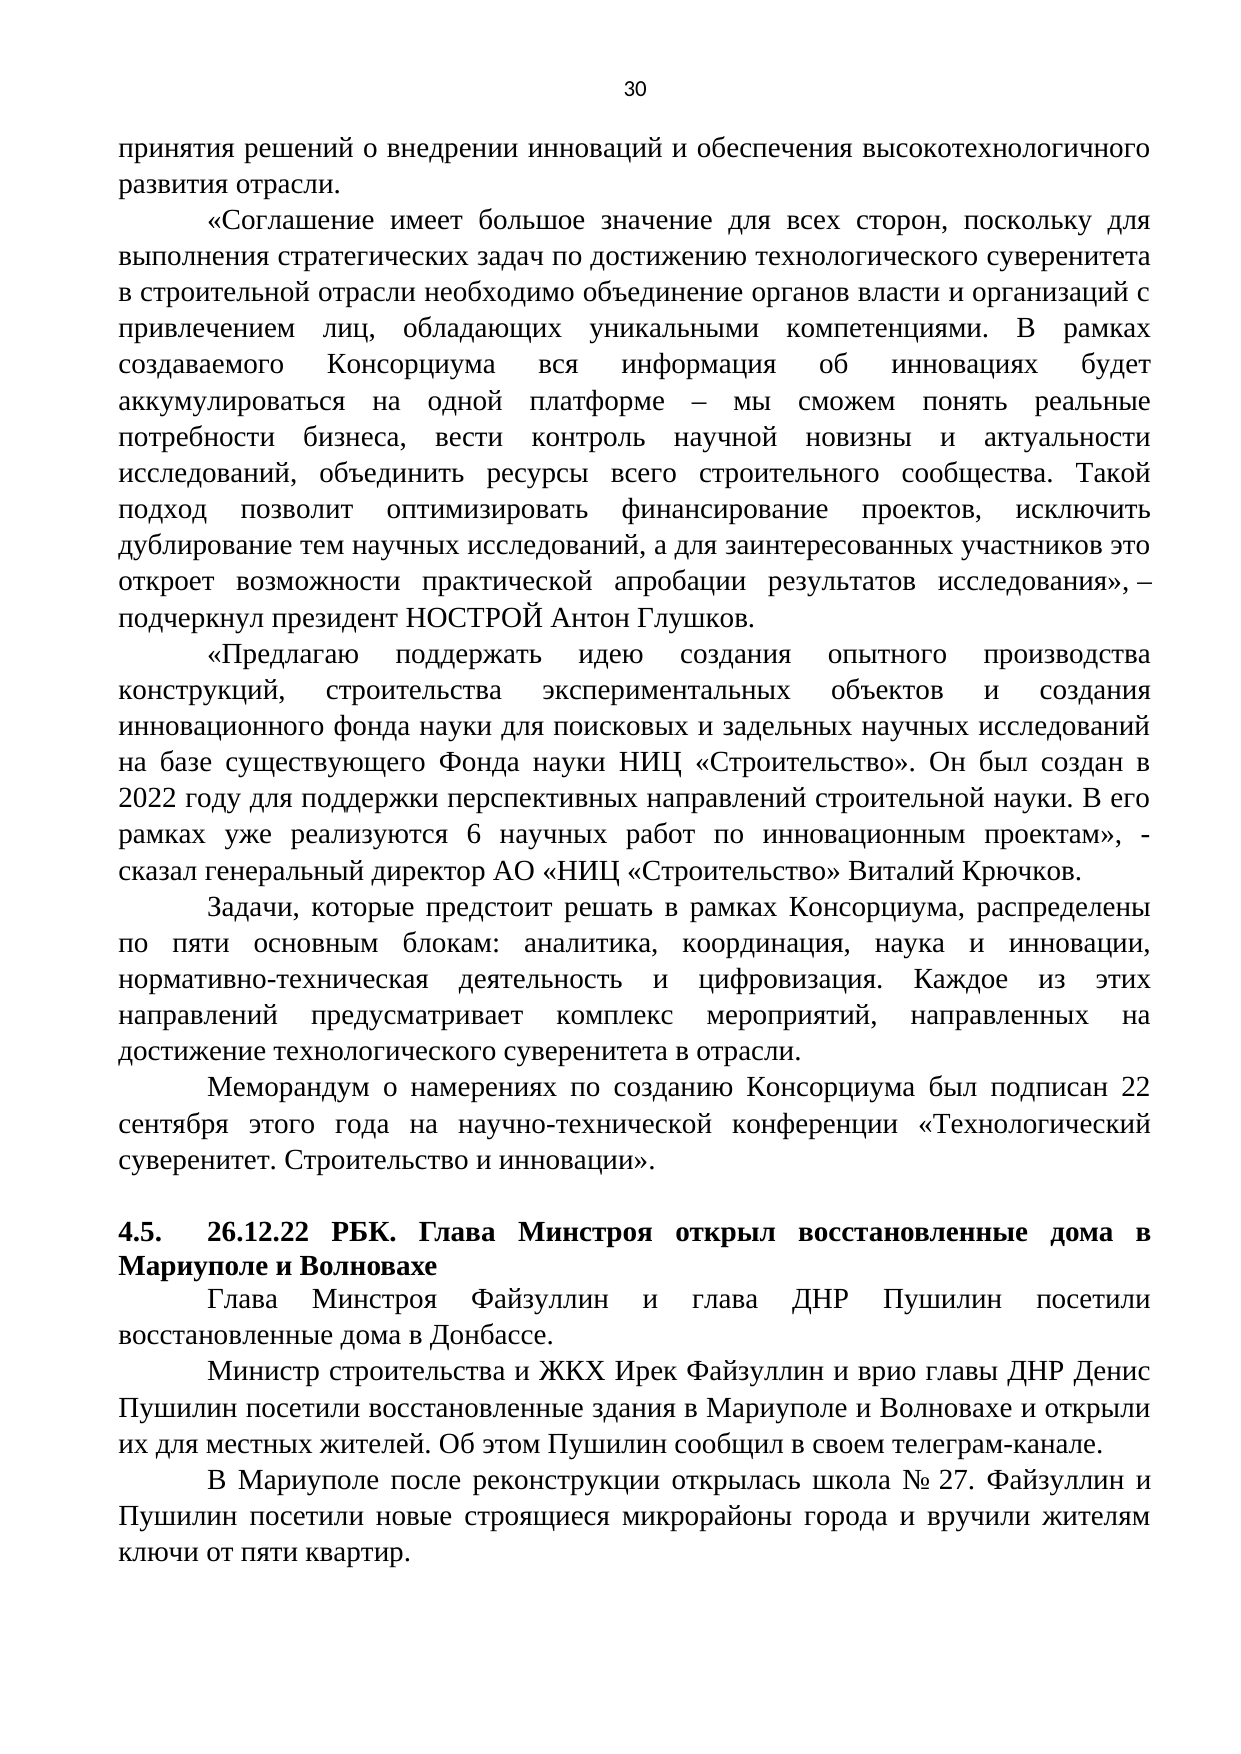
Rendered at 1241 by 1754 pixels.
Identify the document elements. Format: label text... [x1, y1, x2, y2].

text Глава Минстроя Файзуллин и глава ДНР Пушилин посетили восстановленные дома в Донбассе. [118, 1281, 1152, 1351]
text В Мариуполе после реконструкции открылась школа № 27. Файзуллин и Пушилин посетили новые строящиеся микрорайоны города и вручили жителям ключи от пяти квартир. [118, 1462, 1152, 1568]
text Меморандум о намерениях по созданию Консорциума был подписан 22 сентября этого года на научно-технической конференции «Технологический суверенитет. Строительство и инновации». [118, 1069, 1152, 1175]
text «Предлагаю поддержать идею создания опытного производства конструкций, строительства экспериментальных объектов и создания инновационного фонда науки для поисковых и задельных научных исследований на базе существующего Фонда науки НИЦ «Строительство». Он был создан в 2022 году для поддержки перспективных направлений строительной науки. В его рамках уже реализуются 6 научных работ по инновационным проектам», - сказал генеральный директор АО «НИЦ «Строительство» Виталий Крючков. [118, 636, 1152, 886]
subtitle 26.12.22 РБК. Глава Минстроя открыл восстановленные дома в Мариуполе и Волновахе [118, 1214, 1152, 1281]
text Задачи, которые предстоит решать в рамках Консорциума, распределены по пяти основным блокам: аналитика, координация, наука и инновации, нормативно-техническая деятельность и цифровизация. Каждое из этих направлений предусматривает комплекс мероприятий, направленных на достижение технологического суверенитета в отрасли. [118, 889, 1152, 1067]
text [118, 130, 1152, 199]
text «Соглашение имеет большое значение для всех сторон, поскольку для выполнения стратегических задач по достижению технологического суверенитета в строительной отрасли необходимо объединение органов власти и организаций с привлечением лиц, обладающих уникальными компетенциями. В рамках создаваемого Консорциума вся информация об инновациях будет аккумулироваться на одной платформе – мы сможем понять реальные потребности бизнеса, вести контроль научной новизны и актуальности исследований, объединить ресурсы всего строительного сообщества. Такой подход позволит оптимизировать финансирование проектов, исключить дублирование тем научных исследований, а для заинтересованных участников это откроет возможности практической апробации результатов исследования», – подчеркнул президент НОСТРОЙ Антон Глушков. [118, 202, 1152, 633]
text Министр строительства и ЖКХ Ирек Файзуллин и врио главы ДНР Денис Пушилин посетили восстановленные здания в Мариуполе и Волновахе и открыли их для местных жителей. Об этом Пушилин сообщил в своем телеграм-канале. [118, 1353, 1152, 1459]
